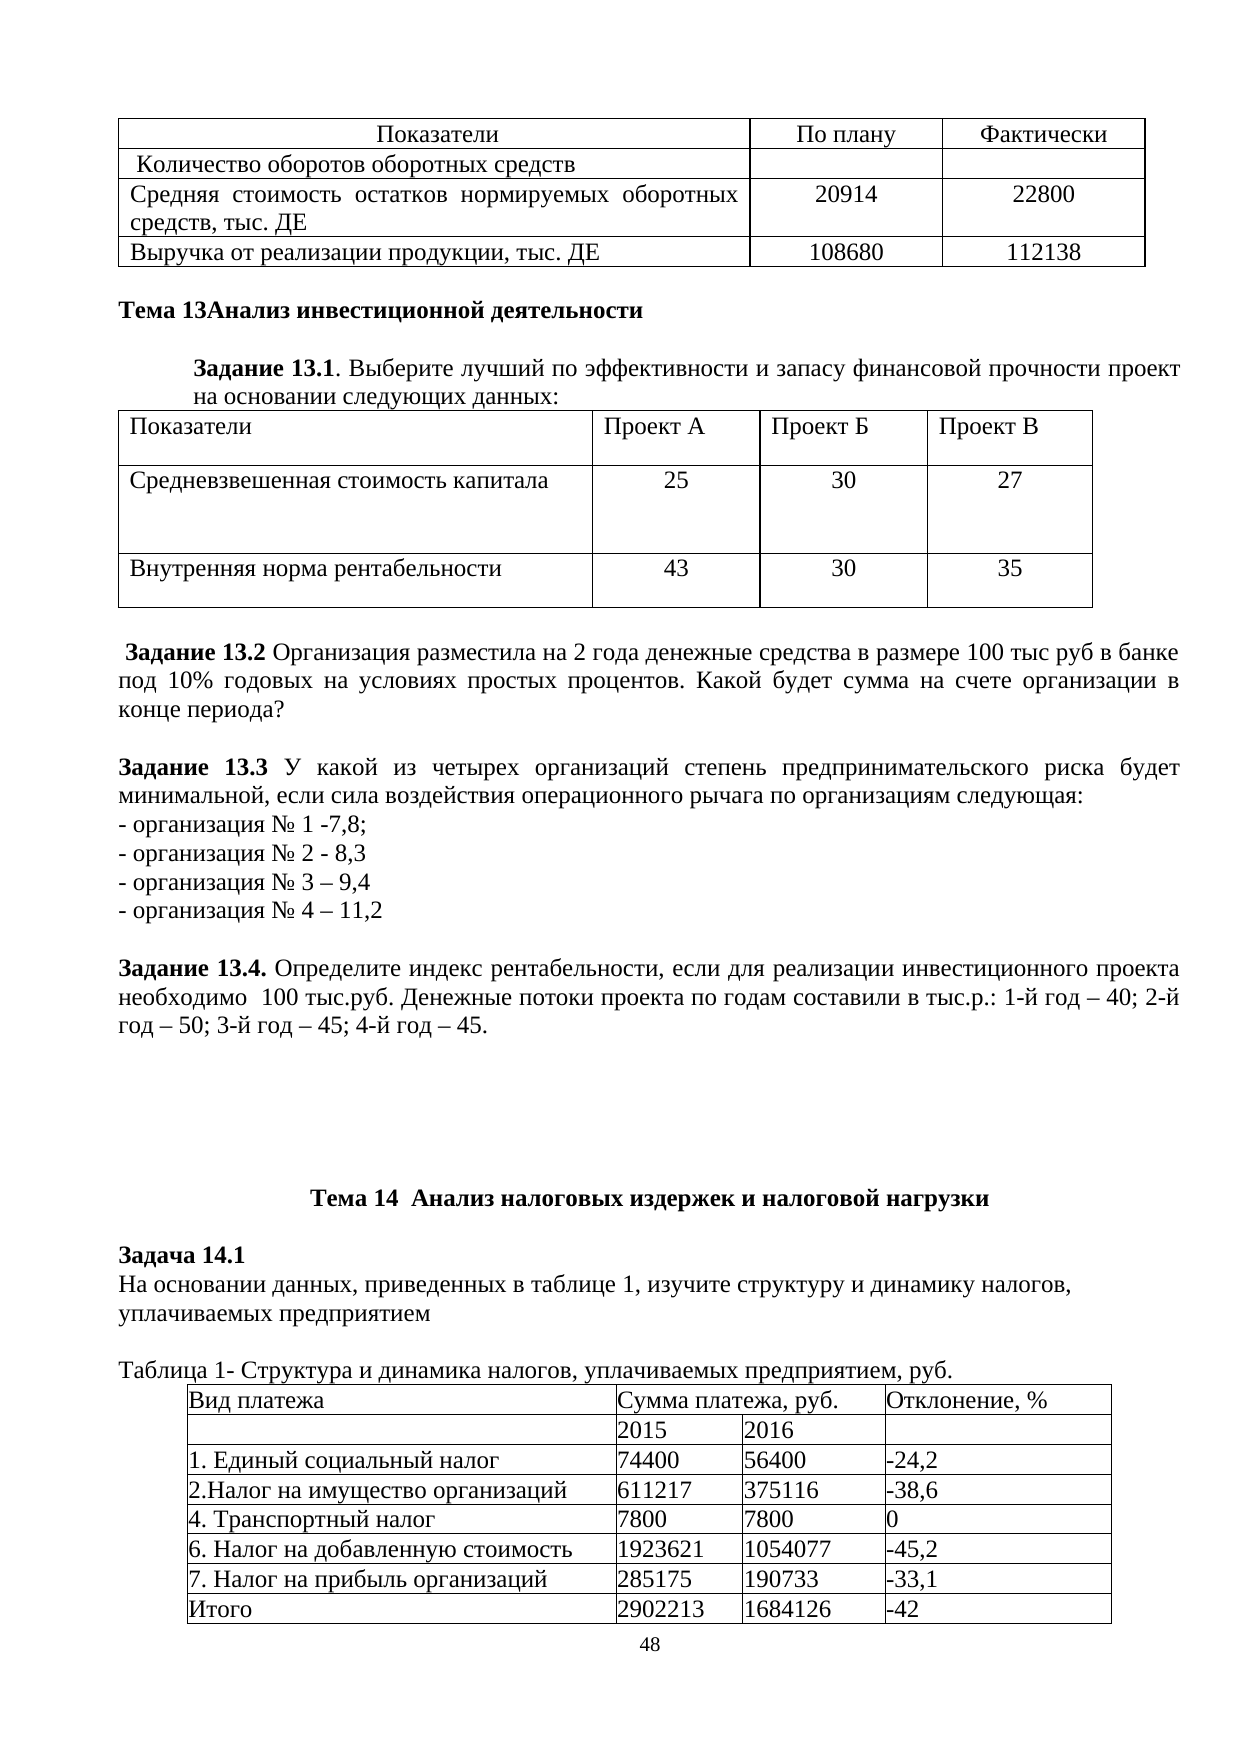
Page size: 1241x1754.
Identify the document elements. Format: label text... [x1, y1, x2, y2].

text - организация № 3 – 9,4 [118, 867, 1181, 896]
text Тема 14 Анализ налоговых издержек и налоговой нагрузки [118, 1183, 1181, 1212]
table_cell [943, 149, 1144, 178]
table_cell 1054077 [743, 1534, 885, 1563]
table_cell 2016 [743, 1415, 885, 1444]
table_header Показатели [119, 411, 592, 464]
table_header Проект А [593, 411, 759, 464]
text Задание 13.1. Выберите лучший по эффективности и запасу финансовой прочности проект на основании следующих данных: [193, 353, 1181, 410]
text - организация № 4 – 11,2 [118, 896, 1181, 924]
table_cell 7. Налог на прибыль организаций [188, 1564, 616, 1593]
table_cell 1684126 [743, 1594, 885, 1623]
table_cell 27 [928, 466, 1092, 552]
table_cell 7800 [617, 1505, 742, 1533]
table_header Фактически [943, 119, 1144, 148]
table_cell 2015 [617, 1415, 742, 1444]
table_cell [188, 1415, 616, 1444]
table_cell 190733 [743, 1564, 885, 1593]
table_header Вид платежа [188, 1385, 616, 1414]
text Задание 13.4. Определите индекс рентабельности, если для реализации инвестиционного проекта необходимо 100 тыс.руб. Денежные потоки проекта по годам составили в тыс.р.: 1-й год – 40; 2-й год – 50; 3-й год – 45; 4-й год – 45. [118, 953, 1181, 1039]
table_cell 6. Налог на добавленную стоимость [188, 1534, 616, 1563]
table_cell -42 [886, 1594, 1111, 1623]
table_cell 56400 [743, 1445, 885, 1474]
text Задача 14.1 [118, 1241, 1181, 1269]
text Таблица 1- Структура и динамика налогов, уплачиваемых предприятием, руб. [118, 1356, 1181, 1384]
table_cell Средняя стоимость остатков нормируемых оборотных средств, тыс. ДЕ [119, 179, 749, 236]
table_cell -24,2 [886, 1445, 1111, 1474]
table_cell [886, 1415, 1111, 1444]
table_cell 30 [761, 466, 927, 552]
table_cell Внутренняя норма рентабельности [119, 554, 592, 607]
table_cell 2902213 [617, 1594, 742, 1623]
table_cell 7800 [743, 1505, 885, 1533]
text - организация № 2 - 8,3 [118, 838, 1181, 867]
table_cell 375116 [743, 1475, 885, 1503]
table_cell 285175 [617, 1564, 742, 1593]
table_header Отклонение, % [886, 1385, 1111, 1414]
table_cell 1. Единый социальный налог [188, 1445, 616, 1474]
table_cell 25 [593, 466, 759, 552]
table_header По плану [751, 119, 942, 148]
text - организация № 1 -7,8; [118, 809, 1181, 838]
table_cell Средневзвешенная стоимость капитала [119, 466, 592, 552]
table_header Проект В [928, 411, 1092, 464]
table_cell 611217 [617, 1475, 742, 1503]
table_header Проект Б [761, 411, 927, 464]
table_cell -33,1 [886, 1564, 1111, 1593]
table_cell 20914 [751, 179, 942, 236]
table_cell 30 [761, 554, 927, 607]
table_cell 0 [886, 1505, 1111, 1533]
table_cell 74400 [617, 1445, 742, 1474]
table_cell 112138 [943, 237, 1144, 266]
table_cell 22800 [943, 179, 1144, 236]
table_cell 2.Налог на имущество организаций [188, 1475, 616, 1503]
text На основании данных, приведенных в таблице 1, изучите структуру и динамику налогов, уплачиваемых предприятием [118, 1269, 1181, 1327]
table_header Сумма платежа, руб. [617, 1385, 885, 1414]
table_cell Выручка от реализации продукции, тыс. ДЕ [119, 237, 749, 266]
text Задание 13.2 Организация разместила на 2 года денежные средства в размере 100 тыс руб в банке под 10% годовых на условиях простых процентов. Какой будет сумма на счете организации в конце периода? [118, 637, 1181, 723]
text Задание 13.3 У какой из четырех организаций степень предпринимательского риска будет минимальной, если сила воздействия операционного рычага по организациям следующая: [118, 752, 1181, 809]
table_cell [751, 149, 942, 178]
text Тема 13Анализ инвестиционной деятельности [118, 295, 1181, 324]
table_cell 108680 [751, 237, 942, 266]
table_cell 35 [928, 554, 1092, 607]
table_cell 4. Транспортный налог [188, 1505, 616, 1533]
table_cell 43 [593, 554, 759, 607]
table_cell -45,2 [886, 1534, 1111, 1563]
table_cell 1923621 [617, 1534, 742, 1563]
table_cell -38,6 [886, 1475, 1111, 1503]
table_cell Итого [188, 1594, 616, 1623]
table_header Показатели [119, 119, 749, 148]
table_cell Количество оборотов оборотных средств [119, 149, 749, 178]
